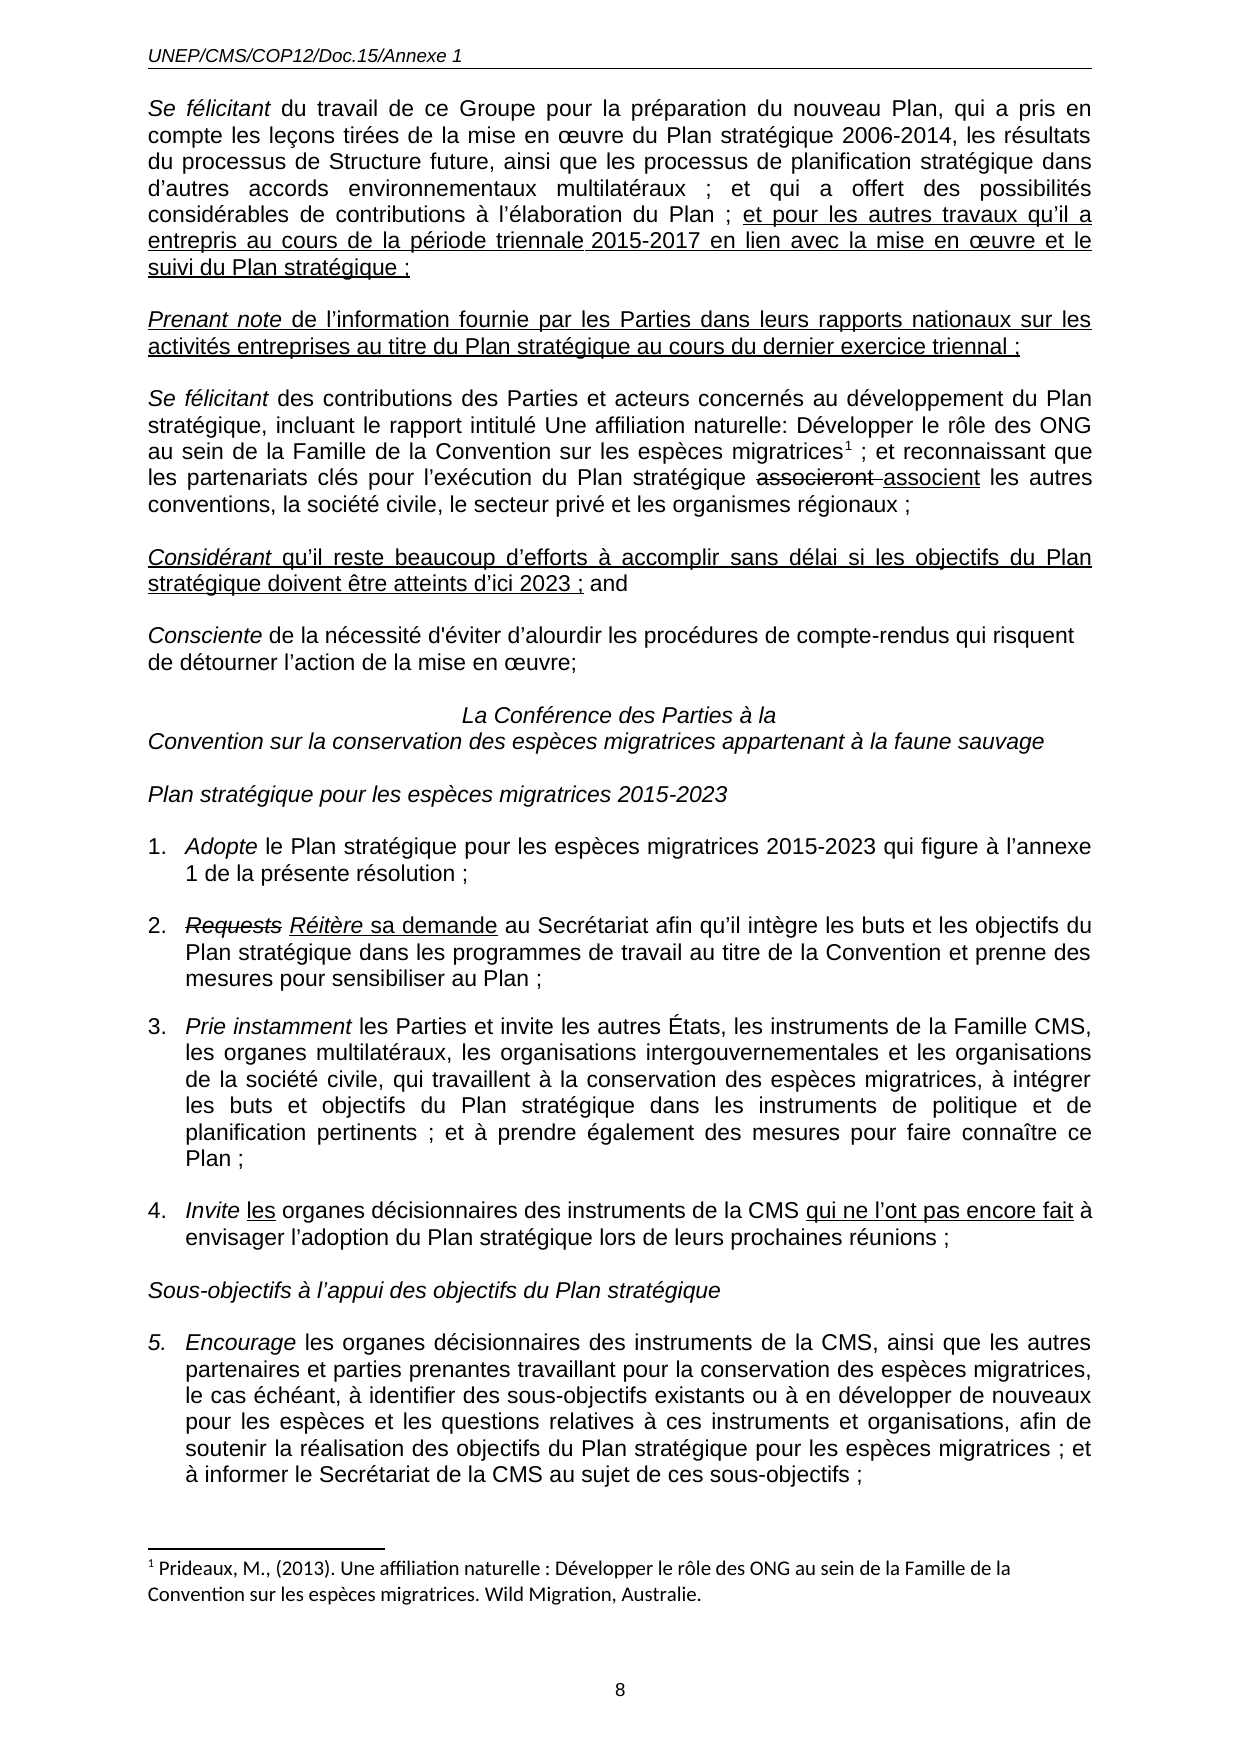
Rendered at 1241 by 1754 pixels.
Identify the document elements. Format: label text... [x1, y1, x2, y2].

list Prie instamment les Parties et invite les autres États, les instruments de la Famille CMS, les organes multilatéraux, les organisations intergouvernementales et les organisations de la société civile, qui travaillent à la conservation des espèces migratrices, à intégrer les buts et objectifs du Plan stratégique dans les instruments de politique et de planification pertinents ; et à prendre également des mesures pour faire connaître ce Plan ; [148, 1013, 1092, 1171]
list Encourage les organes décisionnaires des instruments de la CMS, ainsi que les autres partenaires et parties prenantes travaillant pour la conservation des espèces migratrices, le cas échéant, à identifier des sous-objectifs existants ou à en développer de nouveaux pour les espèces et les questions relatives à ces instruments et organisations, afin de soutenir la réalisation des objectifs du Plan stratégique pour les espèces migratrices ; et à informer le Secrétariat de la CMS au sujet de ces sous-objectifs ; [148, 1329, 1092, 1487]
text Prenant note de l’information fournie par les Parties dans leurs rapports nationaux sur les activités entreprises au titre du Plan stratégique au cours du dernier exercice triennal ; [148, 330, 1092, 359]
list Invite les organes décisionnaires des instruments de la CMS qui ne l’ont pas encore fait à envisager l’adoption du Plan stratégique lors de leurs prochaines réunions ; [148, 1197, 1092, 1250]
list Sous-objectifs à l’appui des objectifs du Plan stratégique [148, 1277, 1092, 1303]
text Se félicitant des contributions des Parties et acteurs concernés au développement du Plan stratégique, incluant le rapport intitulé Une affiliation naturelle: Développer le rôle des ONG au sein de la Famille de la Convention sur les espèces migratrices ; et reconnaissant que les partenariats clés pour l’exécution du Plan stratégique associeront associent les autres conventions, la société civile, le secteur privé et les organismes régionaux ; [148, 385, 1092, 517]
text Plan stratégique pour les espèces migratrices 2015-2023 [148, 781, 1092, 807]
text Considérant qu’il reste beaucoup d’efforts à accomplir sans délai si les objectifs du Plan stratégique doivent être atteints d’ici 2023 ; and [148, 543, 1092, 566]
text Consciente de la nécessité d'éviter d’alourdir les procédures de compte-rendus qui risquent de détourner l’action de la mise en œuvre; [148, 622, 1092, 675]
text Considérant qu’il reste beaucoup d’efforts à accomplir sans délai si les objectifs du Plan stratégique doivent être atteints d’ici 2023 ; and [148, 568, 1092, 596]
text La Conférence des Parties à la [148, 702, 1092, 728]
text Se félicitant du travail de ce Groupe pour la préparation du nouveau Plan, qui a pris en compte les leçons tirées de la mise en œuvre du Plan stratégique 2006-2014, les résultats du processus de Structure future, ainsi que les processus de planification stratégique dans d’autres accords environnementaux multilatéraux ; et qui a offert des possibilités considérables de contributions à l’élaboration du Plan ; et pour les autres travaux qu’il a entrepris au cours de la période triennale 2015-2017 en lien avec la mise en œuvre et le suivi du Plan stratégique ; [148, 95, 1092, 250]
list Requests Réitère sa demande au Secrétariat afin qu’il intègre les buts et les objectifs du Plan stratégique dans les programmes de travail au titre de la Convention et prenne des mesures pour sensibiliser au Plan ; [148, 912, 1092, 991]
list Adopte le Plan stratégique pour les espèces migratrices 2015-2023 qui figure à l’annexe 1 de la présente résolution ; [148, 833, 1092, 886]
text Convention sur la conservation des espèces migratrices appartenant à la faune sauvage [148, 728, 1092, 754]
text Prenant note de l’information fournie par les Parties dans leurs rapports nationaux sur les activités entreprises au titre du Plan stratégique au cours du dernier exercice triennal ; [148, 306, 1092, 329]
